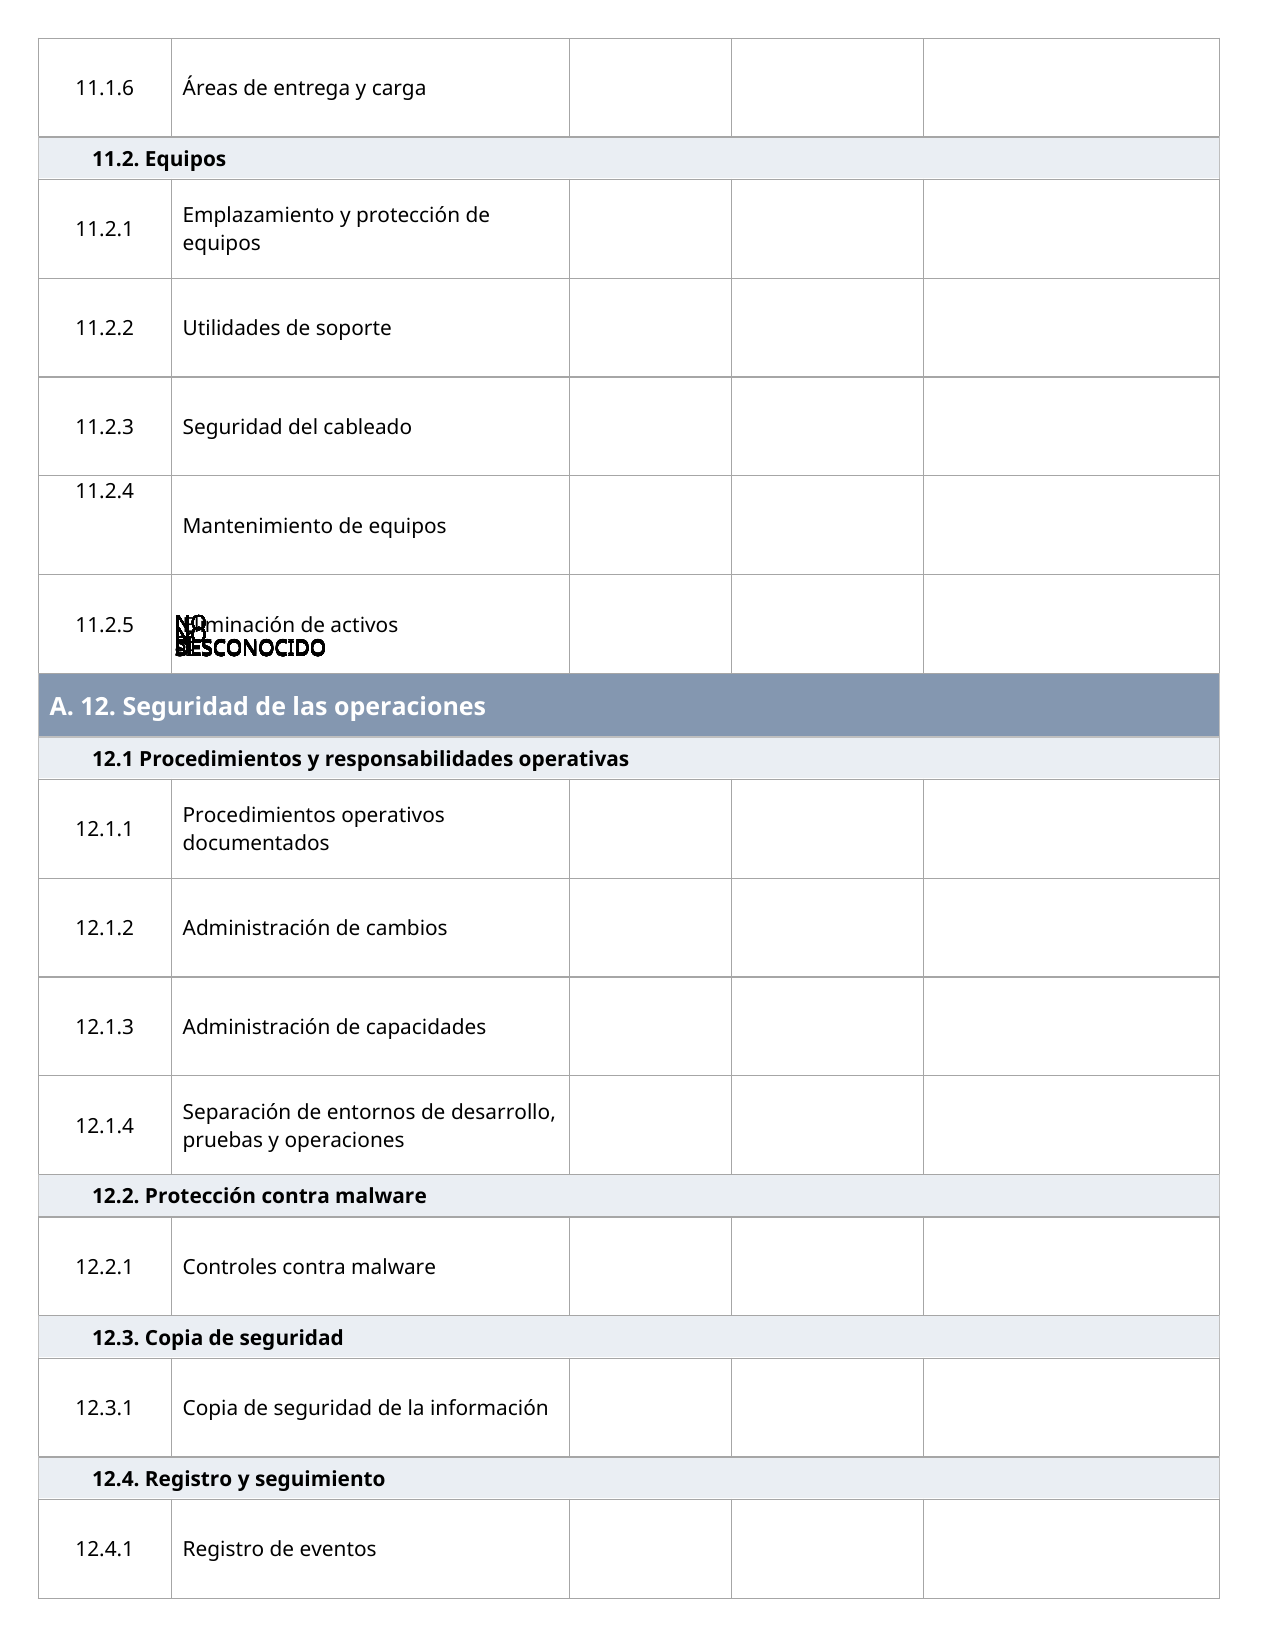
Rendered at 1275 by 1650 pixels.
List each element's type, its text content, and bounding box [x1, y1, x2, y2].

table_cell 12.1.3 [39, 978, 171, 1075]
table_cell [924, 1076, 1219, 1174]
table_cell [732, 1076, 923, 1174]
table_cell [570, 180, 731, 277]
table_cell 12.1.2 [39, 879, 171, 976]
table_cell Registro de eventos [172, 1500, 569, 1597]
table_cell 11.2.2 [39, 279, 171, 376]
table_cell 12.2. Protección contra malware [39, 1175, 1219, 1216]
table_cell [924, 1500, 1219, 1597]
table_cell [924, 879, 1219, 976]
table_cell [924, 180, 1219, 277]
table_cell [570, 780, 731, 877]
table_cell [732, 476, 923, 574]
table_cell Utilidades de soporte [172, 279, 569, 376]
table_cell 12.4. Registro y seguimiento [39, 1458, 1219, 1498]
table_cell [570, 39, 731, 136]
table_cell Eliminación de activos [172, 575, 569, 673]
table_cell Emplazamiento y protección de equipos [172, 180, 569, 277]
table_cell Procedimientos operativos documentados [172, 780, 569, 877]
table_cell [732, 180, 923, 277]
table_cell 12.2.1 [39, 1218, 171, 1315]
table_cell 12.4.1 [39, 1500, 171, 1597]
table_cell [732, 1500, 923, 1597]
table_cell [732, 575, 923, 673]
table_cell Copia de seguridad de la información [172, 1359, 569, 1456]
table_cell Seguridad del cableado [172, 378, 569, 475]
table_cell [732, 1359, 923, 1456]
table_cell 11.2.5 [39, 575, 171, 673]
table_cell [924, 780, 1219, 877]
table_cell [924, 1359, 1219, 1456]
table_cell [570, 978, 731, 1075]
table_cell [570, 879, 731, 976]
table_cell [732, 780, 923, 877]
table_cell 11.2.1 [39, 180, 171, 277]
table_cell [924, 1218, 1219, 1315]
table_cell Controles contra malware [172, 1218, 569, 1315]
table_cell [732, 279, 923, 376]
table_cell Administración de capacidades [172, 978, 569, 1075]
table_cell [924, 476, 1219, 574]
table_cell [570, 1218, 731, 1315]
table_cell [732, 1218, 923, 1315]
table_cell [732, 879, 923, 976]
table_cell [570, 1076, 731, 1174]
table_cell Áreas de entrega y carga [172, 39, 569, 136]
table_cell Administración de cambios [172, 879, 569, 976]
table_cell 12.3. Copia de seguridad [39, 1316, 1219, 1357]
table_cell [570, 575, 731, 673]
table_cell [924, 279, 1219, 376]
table_cell 12.1.1 [39, 780, 171, 877]
table_cell [732, 978, 923, 1075]
table_cell 12.1 Procedimientos y responsabilidades operativas [39, 738, 1219, 778]
table_cell [732, 39, 923, 136]
table_cell [570, 1359, 731, 1456]
table_cell [924, 575, 1219, 673]
table_cell [924, 378, 1219, 475]
table_cell A. 12. Seguridad de las operaciones [39, 674, 1219, 736]
table_cell Mantenimiento de equipos [172, 476, 569, 574]
table_cell [924, 978, 1219, 1075]
table_cell [924, 39, 1219, 136]
table_cell 11.1.6 [39, 39, 171, 136]
table_cell 11.2.3 [39, 378, 171, 475]
table_cell [732, 378, 923, 475]
table_cell 12.1.4 [39, 1076, 171, 1174]
table_cell [570, 1500, 731, 1597]
table_cell [570, 378, 731, 475]
table_cell 11.2. Equipos [39, 138, 1219, 178]
table_cell [570, 279, 731, 376]
table_cell Separación de entornos de desarrollo, pruebas y operaciones [172, 1076, 569, 1174]
table_cell 11.2.4 [39, 476, 171, 574]
table_cell 12.3.1 [39, 1359, 171, 1456]
table_cell [570, 476, 731, 574]
